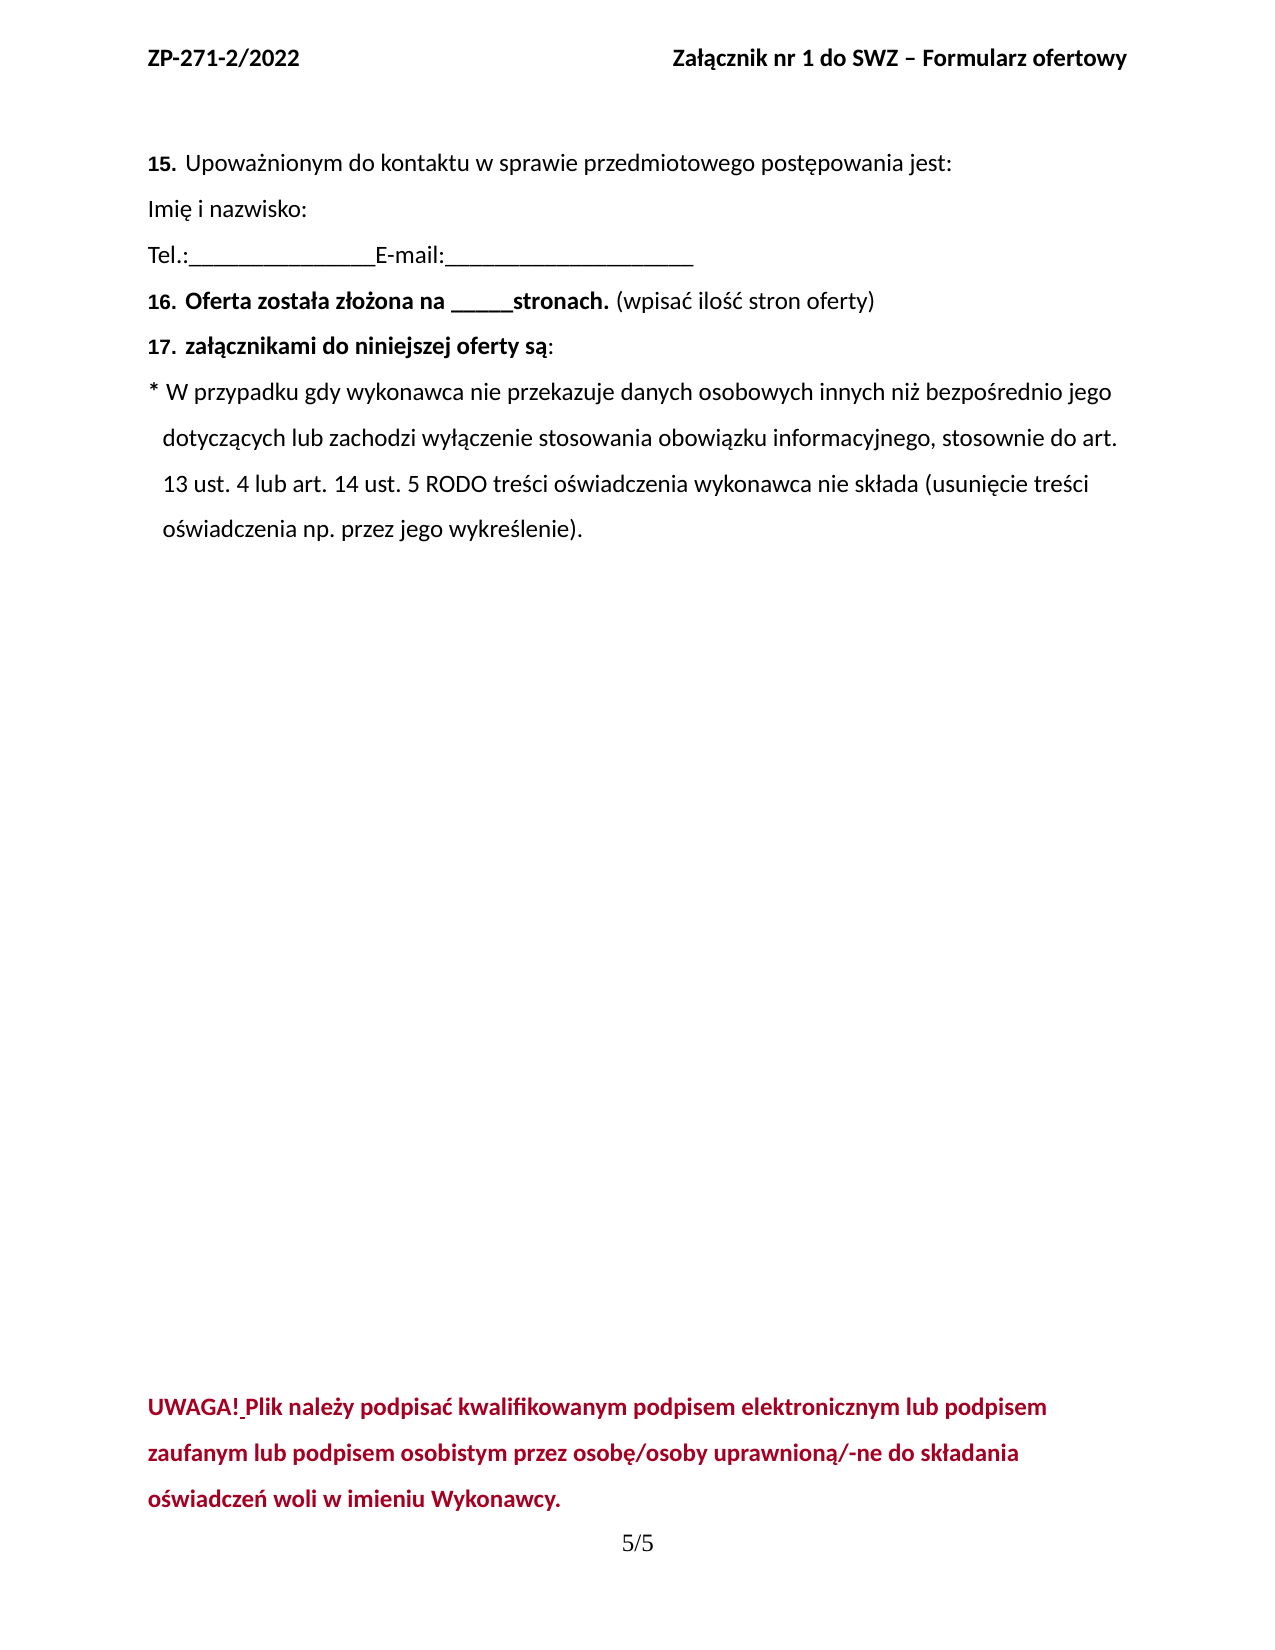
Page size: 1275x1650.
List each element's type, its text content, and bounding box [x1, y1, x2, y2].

text * W przypadku gdy wykonawca nie przekazuje danych osobowych innych niż bezpośrednio jego dotyczących lub zachodzi wyłączenie stosowania obowiązku informacyjnego, stosownie do art. 13 ust. 4 lub art. 14 ust. 5 RODO treści oświadczenia wykonawca nie składa (usunięcie treści oświadczenia np. przez jego wykreślenie). [148, 376, 1127, 544]
list Upoważnionym do kontaktu w sprawie przedmiotowego postępowania jest: [148, 148, 1127, 178]
text Imię i nazwisko: [148, 193, 1127, 224]
list załącznikami do niniejszej oferty są: [148, 331, 1127, 361]
list Oferta została złożona na _____stronach. (wpisać ilość stron oferty) [148, 285, 1127, 315]
text Tel.:_______________E-mail:____________________ [148, 239, 1127, 269]
